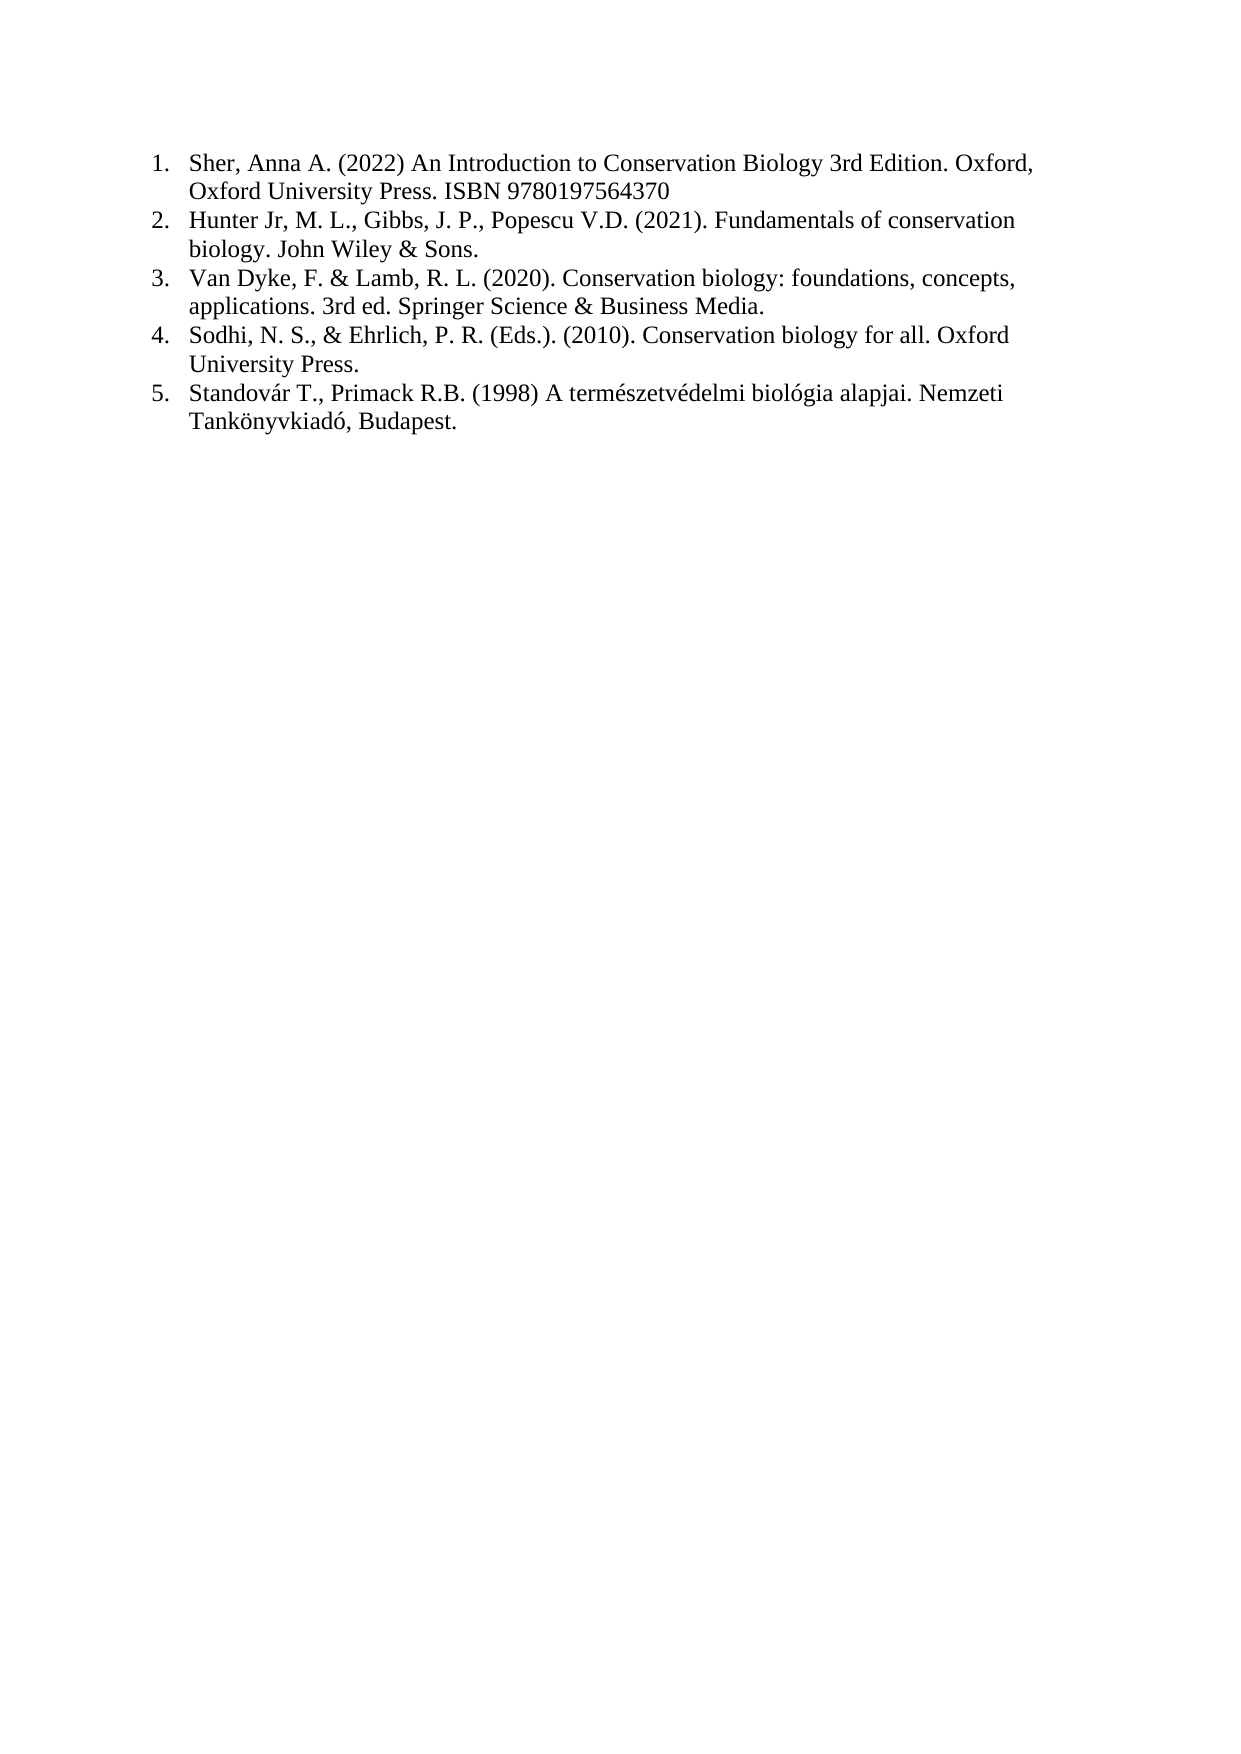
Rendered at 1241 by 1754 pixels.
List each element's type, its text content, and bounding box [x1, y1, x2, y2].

list Van Dyke, F. & Lamb, R. L. (2020). Conservation biology: foundations, concepts, applications. 3rd ed. Springer Science & Business Media. [151, 263, 1093, 320]
list Sodhi, N. S., & Ehrlich, P. R. (Eds.). (2010). Conservation biology for all. Oxford University Press. [151, 320, 1093, 378]
list Sher, Anna A. (2022) An Introduction to Conservation Biology 3rd Edition. Oxford, Oxford University Press. ISBN 9780197564370 [151, 148, 1093, 205]
list Hunter Jr, M. L., Gibbs, J. P., Popescu V.D. (2021). Fundamentals of conservation biology. John Wiley & Sons. [151, 205, 1093, 263]
list Standovár T., Primack R.B. (1998) A természetvédelmi biológia alapjai. Nemzeti Tankönyvkiadó, Budapest. [151, 378, 1093, 435]
